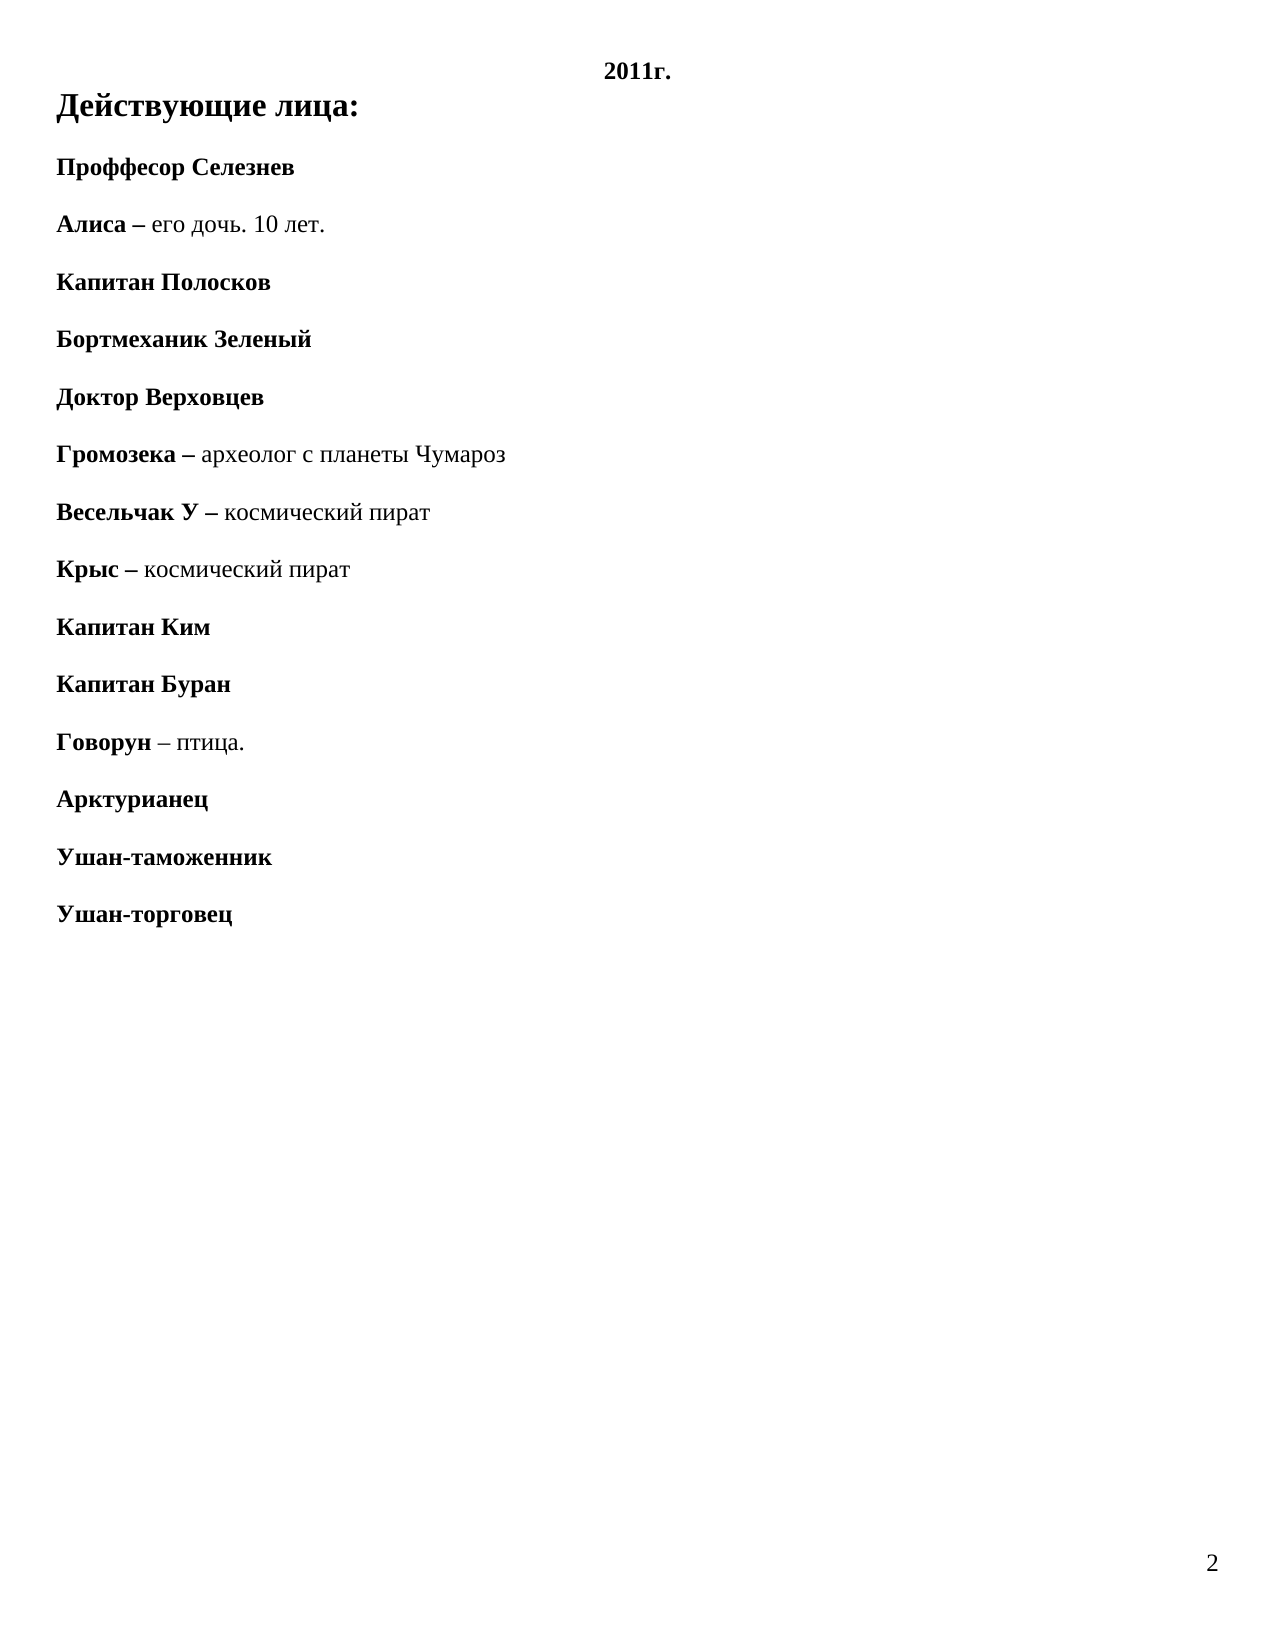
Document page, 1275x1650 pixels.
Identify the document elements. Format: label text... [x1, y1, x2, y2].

text Говорун – птица. [56, 727, 1219, 756]
text Действующие лица: [56, 85, 1219, 123]
text Крыс – космический пират [56, 554, 1219, 583]
text Ушан-торговец [56, 899, 1219, 928]
text 2011г. [56, 56, 1219, 85]
text Капитан Полосков [56, 267, 1219, 296]
text Проффесор Селезнев [56, 152, 1219, 181]
text Капитан Ким [56, 612, 1219, 641]
text Алиса – его дочь. 10 лет. [56, 209, 1219, 238]
text Капитан Буран [56, 669, 1219, 698]
text Бортмеханик Зеленый [56, 324, 1219, 353]
text Доктор Верховцев [56, 382, 1219, 411]
text Арктурианец [56, 784, 1219, 813]
text Весельчак У – космический пират [56, 497, 1219, 526]
text Ушан-таможенник [56, 842, 1219, 871]
text Громозека – археолог с планеты Чумароз [56, 439, 1219, 468]
